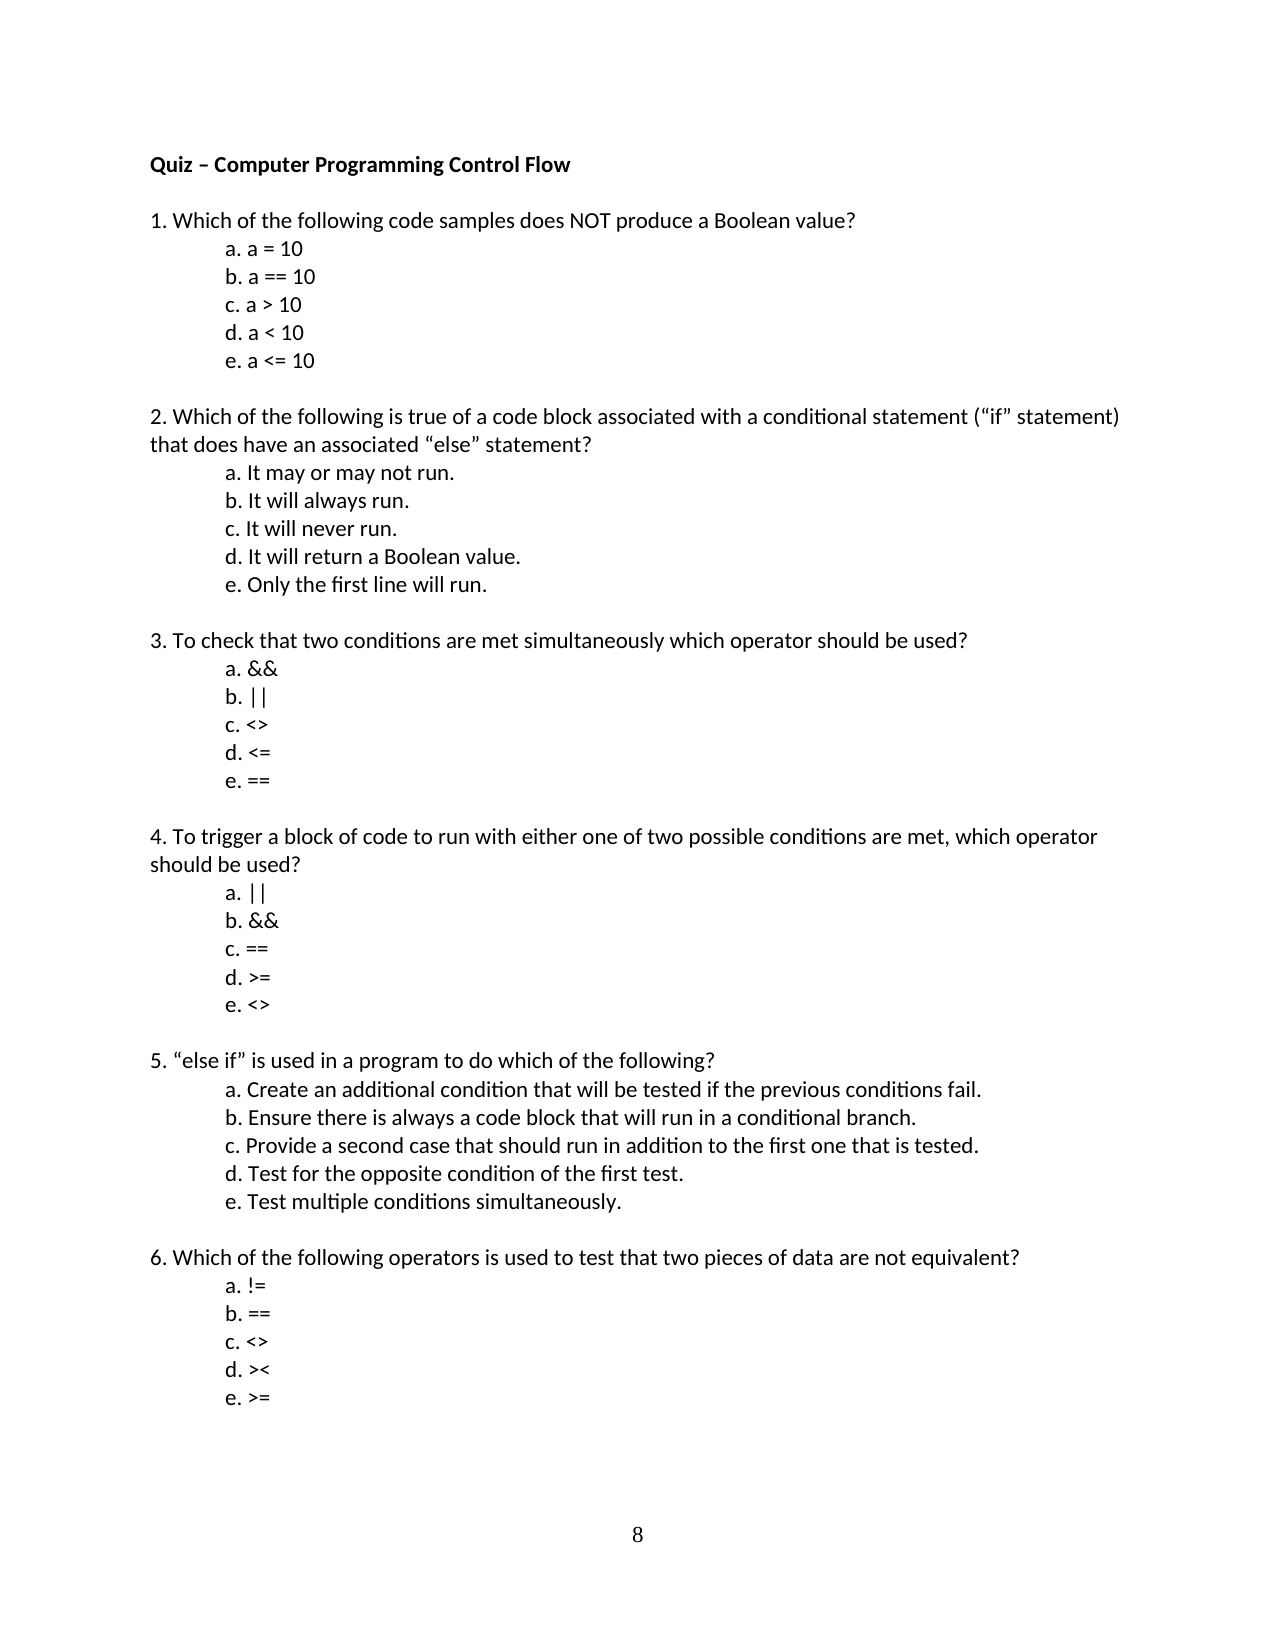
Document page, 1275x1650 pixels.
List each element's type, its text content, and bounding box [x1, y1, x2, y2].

text e. == [225, 766, 1125, 794]
text a. a = 10 [225, 234, 1125, 262]
text b. It will always run. [225, 486, 1125, 514]
text b. || [225, 682, 1125, 710]
text e. Only the first line will run. [225, 570, 1125, 598]
text 4. To trigger a block of code to run with either one of two possible conditions are met, which operator should be used? [150, 822, 1125, 878]
text b. && [225, 907, 1125, 934]
text d. >< [225, 1355, 1125, 1383]
text b. Ensure there is always a code block that will run in a conditional branch. [225, 1103, 1125, 1131]
text e. >= [225, 1383, 1125, 1411]
text 2. Which of the following is true of a code block associated with a conditional statement (“if” statement) that does have an associated “else” statement? [150, 402, 1125, 458]
text 1. Which of the following code samples does NOT produce a Boolean value? [150, 206, 1125, 234]
text b. == [225, 1299, 1125, 1327]
text c. Provide a second case that should run in addition to the first one that is tested. [225, 1131, 1125, 1159]
text d. a < 10 [225, 318, 1125, 346]
text d. Test for the opposite condition of the first test. [225, 1159, 1125, 1187]
text a. Create an additional condition that will be tested if the previous conditions fail. [225, 1075, 1125, 1103]
text d. <= [225, 738, 1125, 766]
text b. a == 10 [225, 262, 1125, 290]
text Quiz – Computer Programming Control Flow [150, 150, 1125, 178]
text c. == [225, 934, 1125, 963]
text e. Test multiple conditions simultaneously. [225, 1187, 1125, 1215]
text a. It may or may not run. [225, 458, 1125, 486]
text a. || [225, 878, 1125, 907]
text 6. Which of the following operators is used to test that two pieces of data are not equivalent? [150, 1243, 1125, 1271]
text 3. To check that two conditions are met simultaneously which operator should be used? [150, 626, 1125, 654]
text e. <> [225, 991, 1125, 1019]
text d. It will return a Boolean value. [225, 542, 1125, 570]
text c. It will never run. [225, 514, 1125, 542]
text c. a > 10 [225, 290, 1125, 318]
text 5. “else if” is used in a program to do which of the following? [150, 1047, 1125, 1075]
text d. >= [225, 963, 1125, 991]
text a. && [225, 654, 1125, 682]
text e. a <= 10 [225, 346, 1125, 374]
text c. <> [225, 710, 1125, 738]
text c. <> [225, 1327, 1125, 1355]
text a. != [225, 1271, 1125, 1299]
